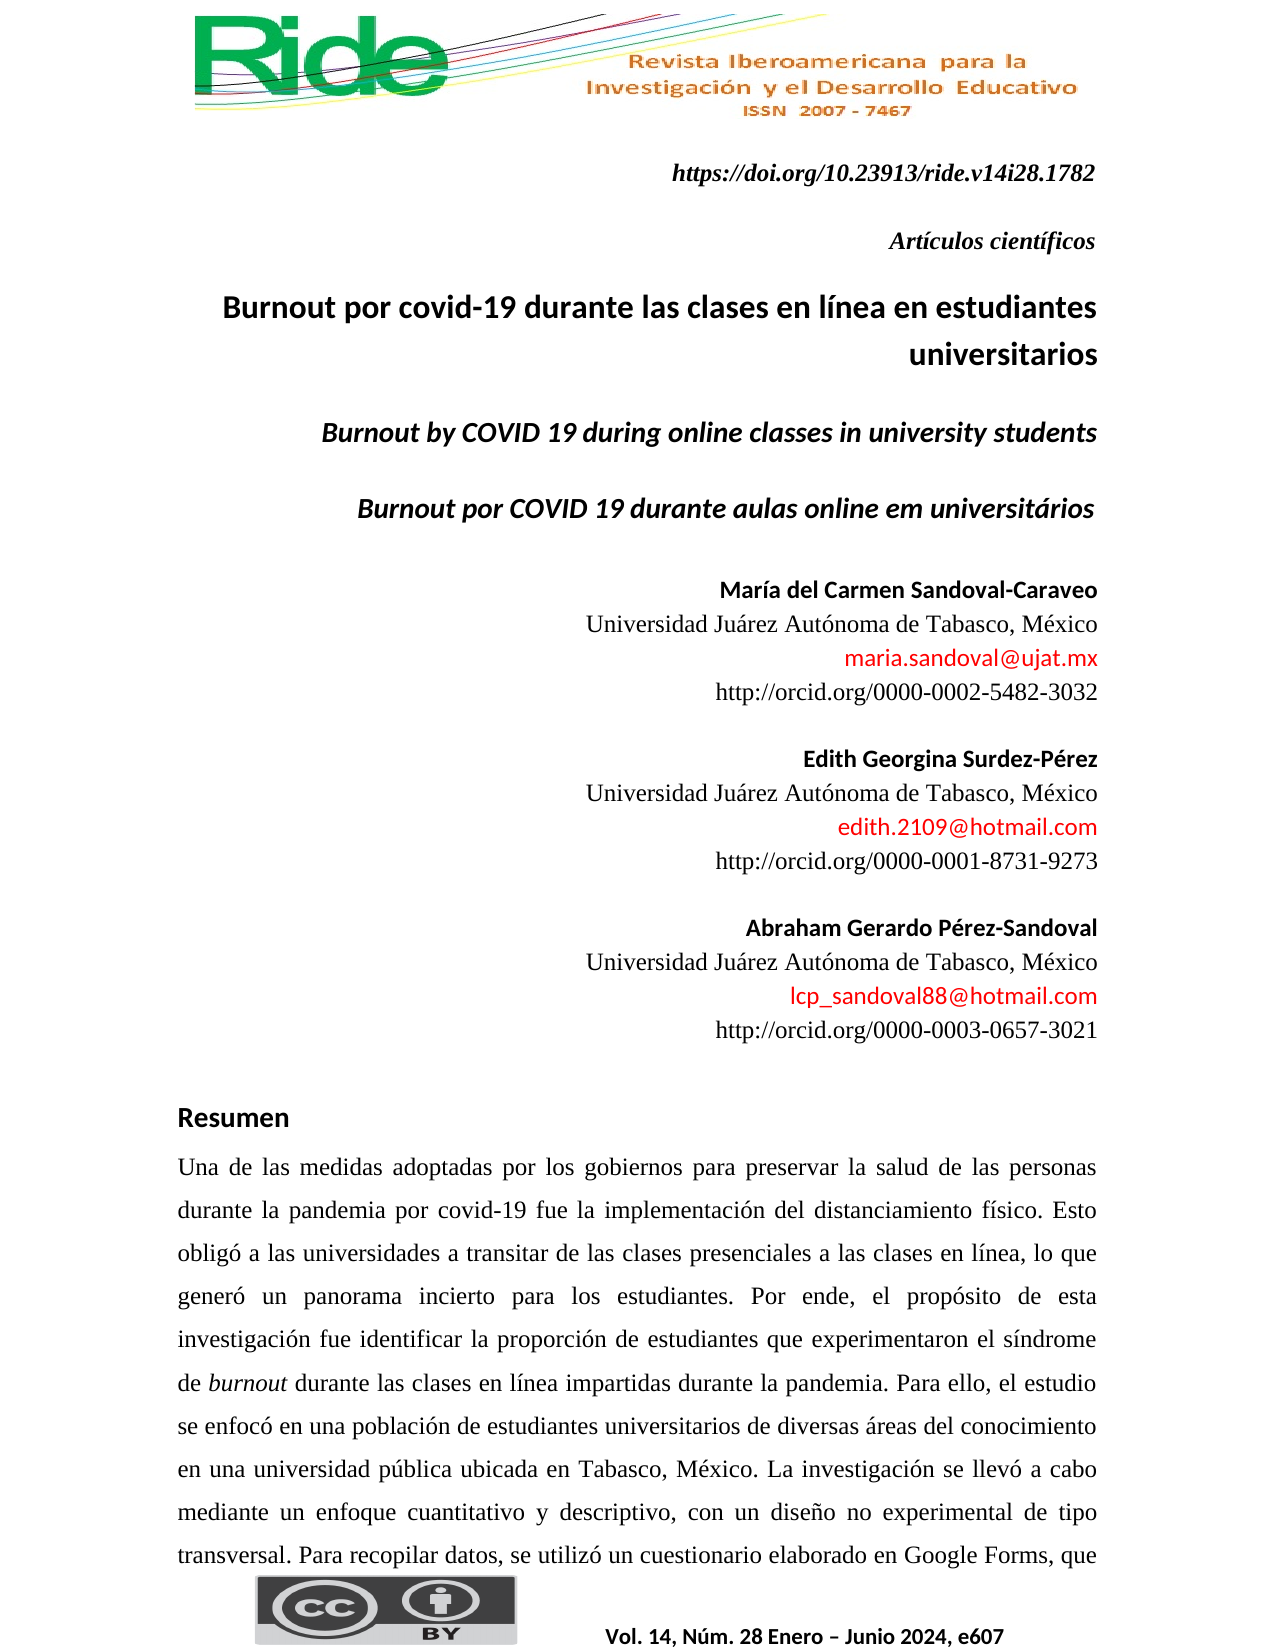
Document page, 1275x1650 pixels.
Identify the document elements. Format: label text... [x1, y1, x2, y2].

text maria.sandoval@ujat.mx [177, 642, 1098, 673]
text Abraham Gerardo Pérez-Sandoval [177, 912, 1098, 943]
text Universidad Juárez Autónoma de Tabasco, México [177, 778, 1098, 807]
text http://orcid.org/0000-0002-5482-3032 [177, 677, 1098, 706]
picture [194, 14, 1081, 119]
text Edith Georgina Surdez-Pérez [177, 743, 1098, 774]
text http://orcid.org/0000-0001-8731-9273 [177, 846, 1098, 875]
picture [254, 1575, 518, 1645]
text Burnout por covid-19 durante las clases en línea en estudiantes universitarios [177, 286, 1098, 373]
text Burnout por COVID 19 durante aulas online em universitários [177, 490, 1098, 526]
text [177, 1152, 1098, 1569]
text Resumen [177, 1099, 1098, 1134]
text Artículos científicos [177, 226, 1098, 255]
text Universidad Juárez Autónoma de Tabasco, México [177, 609, 1098, 638]
text Universidad Juárez Autónoma de Tabasco, México [177, 947, 1098, 976]
text https://doi.org/10.23913/ride.v14i28.1782 [177, 158, 1098, 187]
text edith.2109@hotmail.com [177, 811, 1098, 842]
text María del Carmen Sandoval-Caraveo [177, 574, 1098, 605]
text lcp_sandoval88@hotmail.com http://orcid.org/0000-0003-0657-3021 [177, 981, 1098, 1044]
text Burnout by COVID 19 during online classes in university students [177, 414, 1098, 450]
